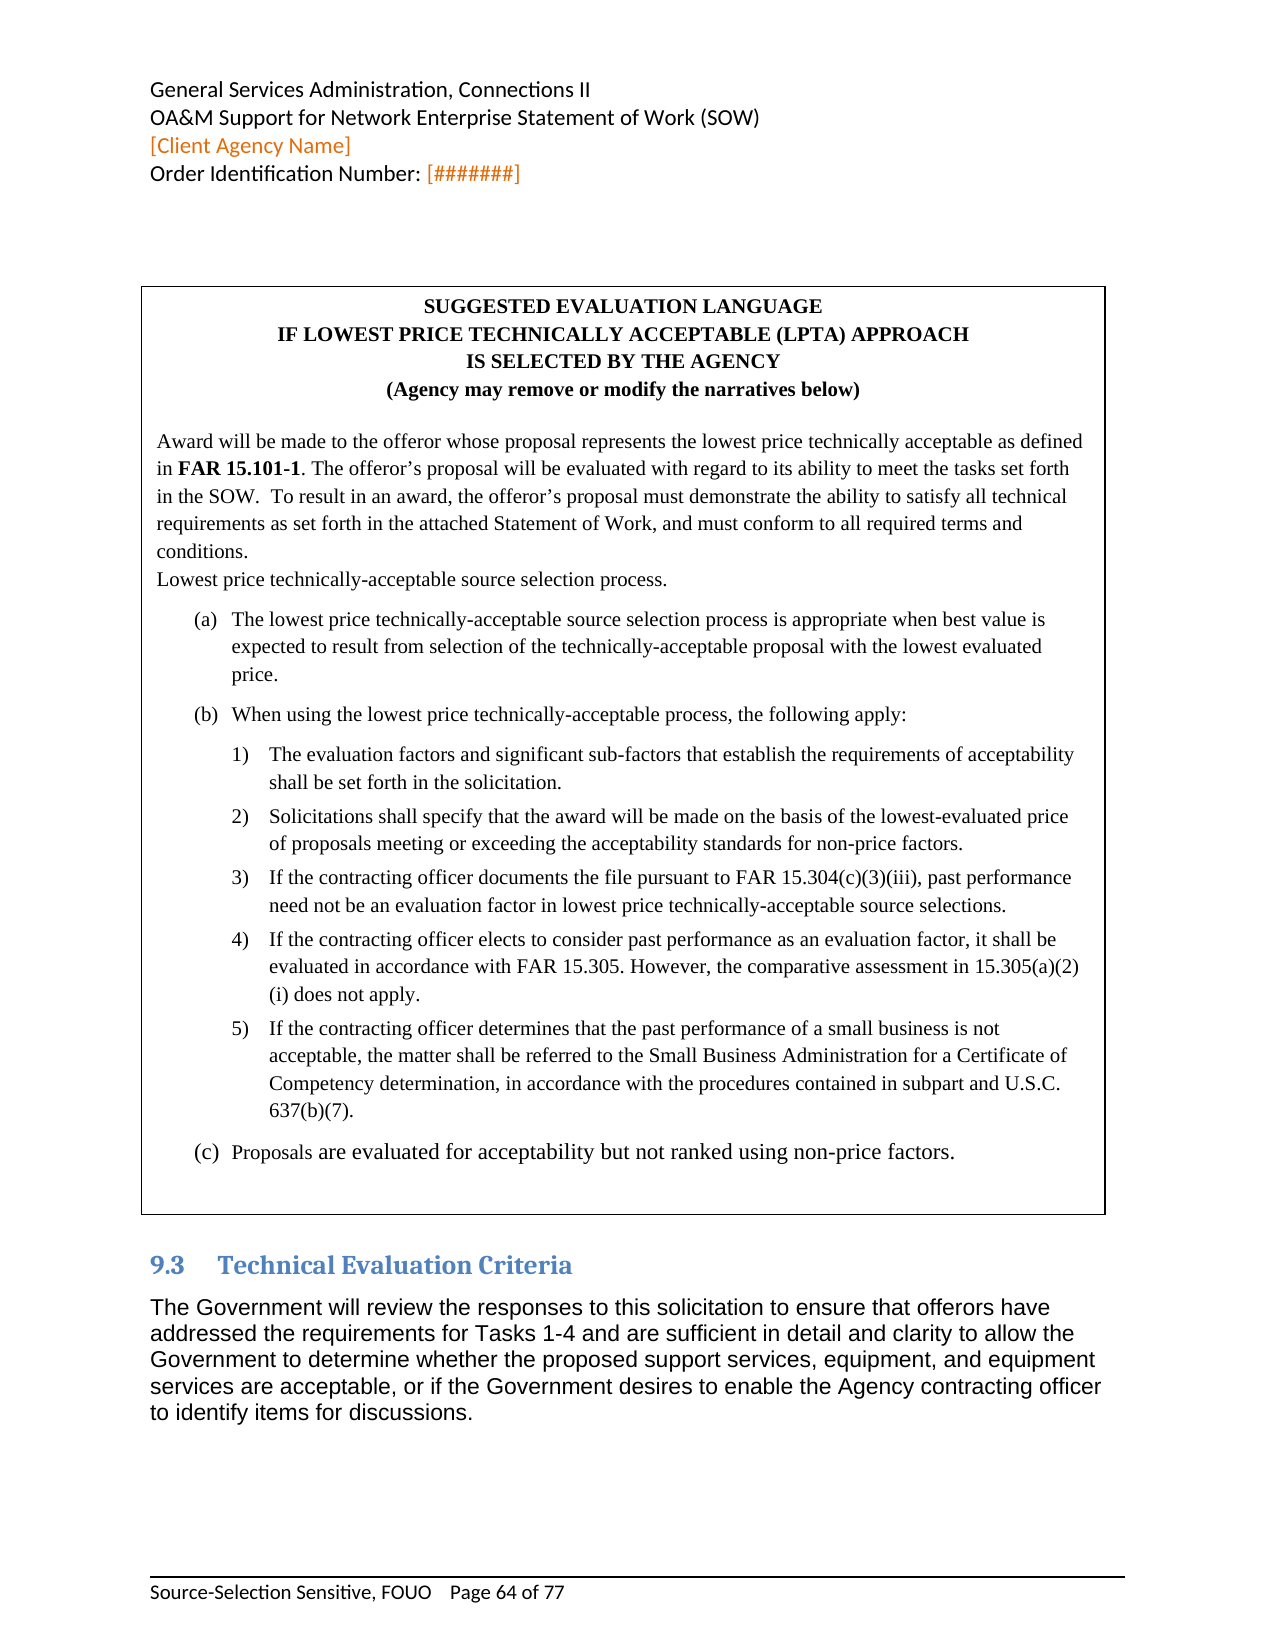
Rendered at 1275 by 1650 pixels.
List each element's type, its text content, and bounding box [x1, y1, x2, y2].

subtitle Technical Evaluation Criteria [150, 291, 1125, 1281]
text The Government will review the responses to this solicitation to ensure that offerors have addressed the requirements for Tasks 1-4 and are sufficient in detail and clarity to allow the Government to determine whether the proposed support services, equipment, and equipment services are acceptable, or if the Government desires to enable the Agency contracting officer to identify items for discussions. [150, 1294, 1125, 1426]
